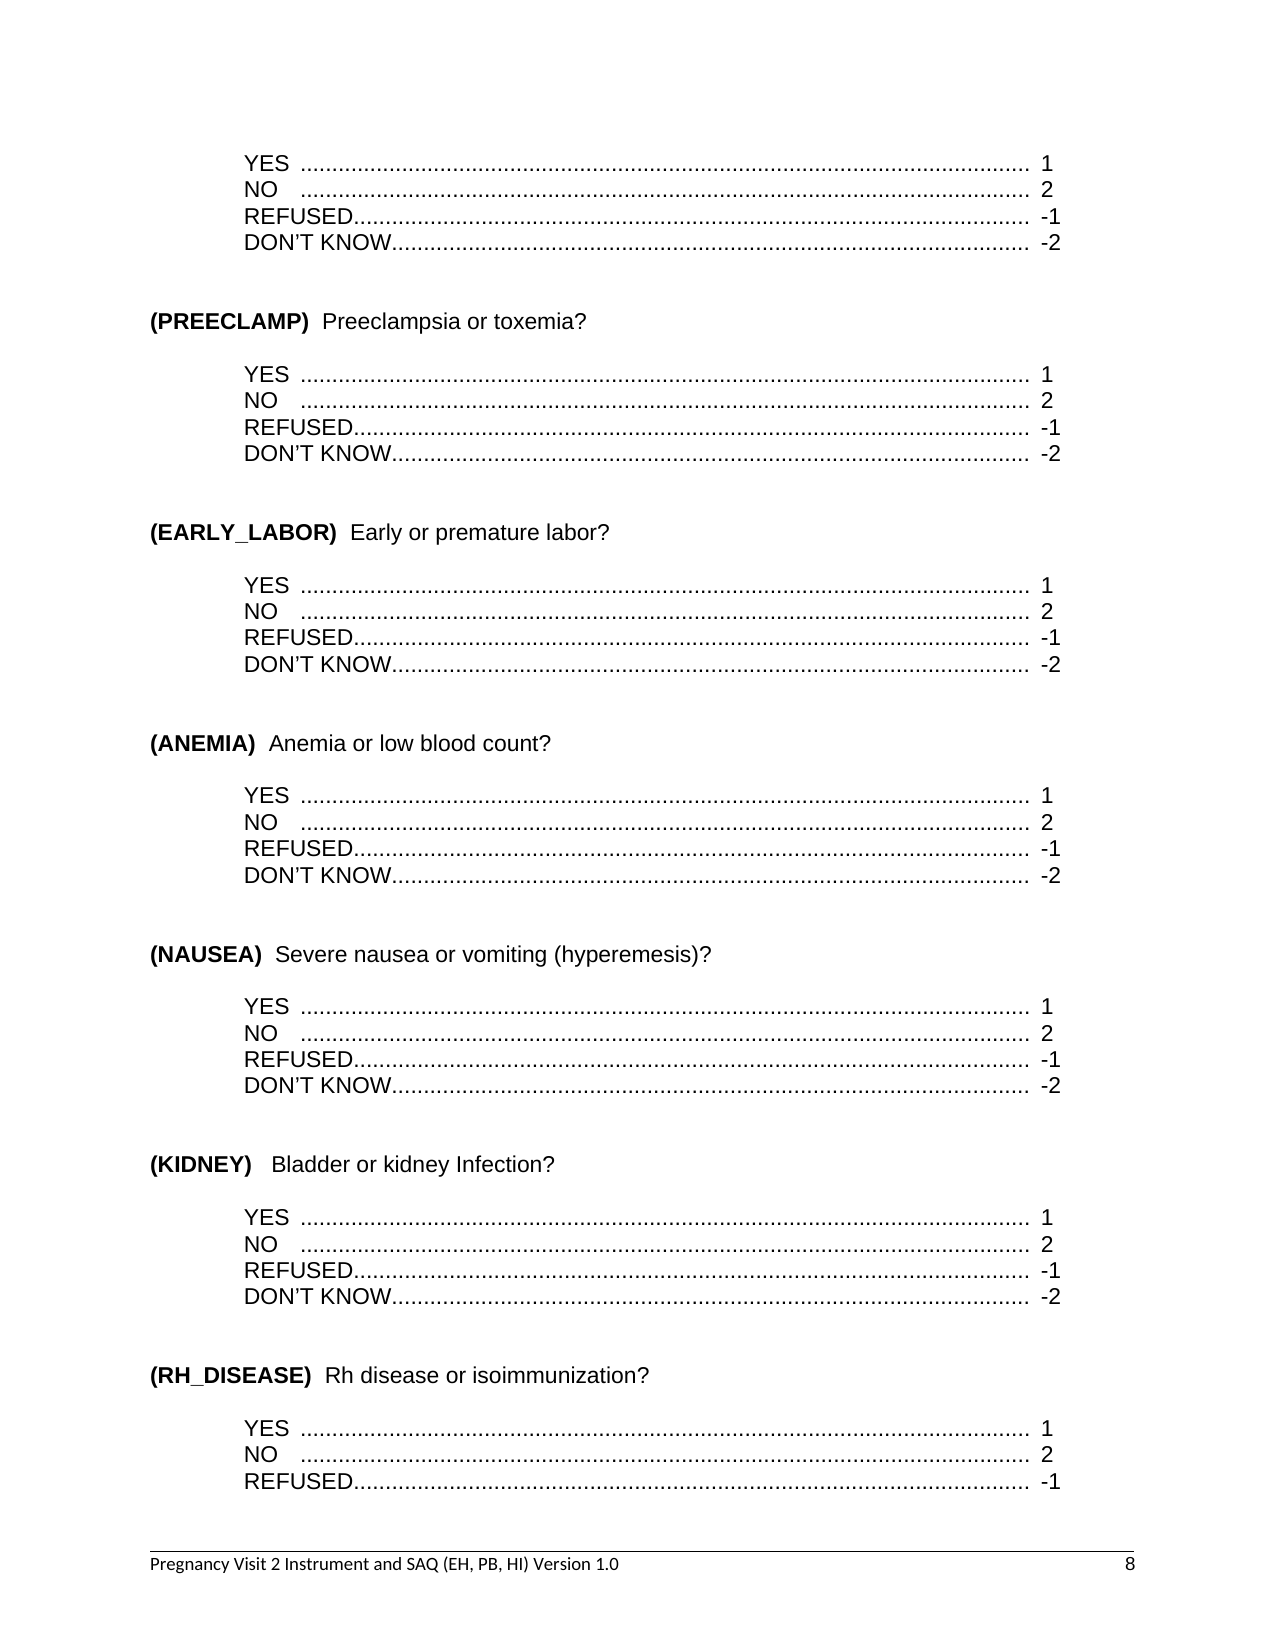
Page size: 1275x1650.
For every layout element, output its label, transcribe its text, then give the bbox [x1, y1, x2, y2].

text (EARLY_LABOR) Early or premature labor? [150, 519, 1164, 545]
text (RH_DISEASE) Rh disease or isoimmunization? [150, 1362, 1164, 1389]
text NO 2 [131, 176, 1134, 203]
text (PREECLAMP) Preeclampsia or toxemia? [150, 308, 1164, 334]
text NO 2 [131, 598, 1134, 624]
text YES 1 [131, 572, 1134, 598]
text (NAUSEA) Severe nausea or vomiting (hyperemesis)? [150, 941, 1164, 967]
text NO 2 [131, 809, 1134, 835]
text YES 1 [131, 1415, 1134, 1441]
text YES 1 [131, 1204, 1134, 1231]
text NO 2 [131, 387, 1134, 413]
text NO 2 [131, 1231, 1134, 1257]
text ’T KNOW -2 [131, 229, 1134, 255]
text YES 1 [131, 993, 1134, 1020]
text (ANEMIA) Anemia or low blood count? [150, 730, 1164, 756]
text ’T KNOW -2 [131, 651, 1134, 677]
text YES 1 [131, 150, 1134, 176]
text ’T KNOW -2 [131, 1283, 1134, 1309]
text YES 1 [131, 782, 1134, 809]
text ’T KNOW -2 [131, 1072, 1134, 1099]
text REFUSED -1 [131, 835, 1134, 862]
text REFUSED -1 [131, 413, 1134, 440]
text NO 2 [131, 1020, 1134, 1046]
text NO 2 [131, 1441, 1134, 1468]
text YES 1 [131, 361, 1134, 387]
text REFUSED -1 [131, 1046, 1134, 1072]
text ’T KNOW -2 [131, 862, 1134, 888]
text REFUSED -1 [131, 203, 1134, 229]
text (KIDNEY) Bladder or kidney Infection? [150, 1151, 1164, 1178]
text ’T KNOW -2 [131, 440, 1134, 466]
text REFUSED -1 [131, 624, 1134, 651]
text REFUSED -1 [131, 1257, 1134, 1283]
text REFUSED -1 [131, 1468, 1134, 1494]
